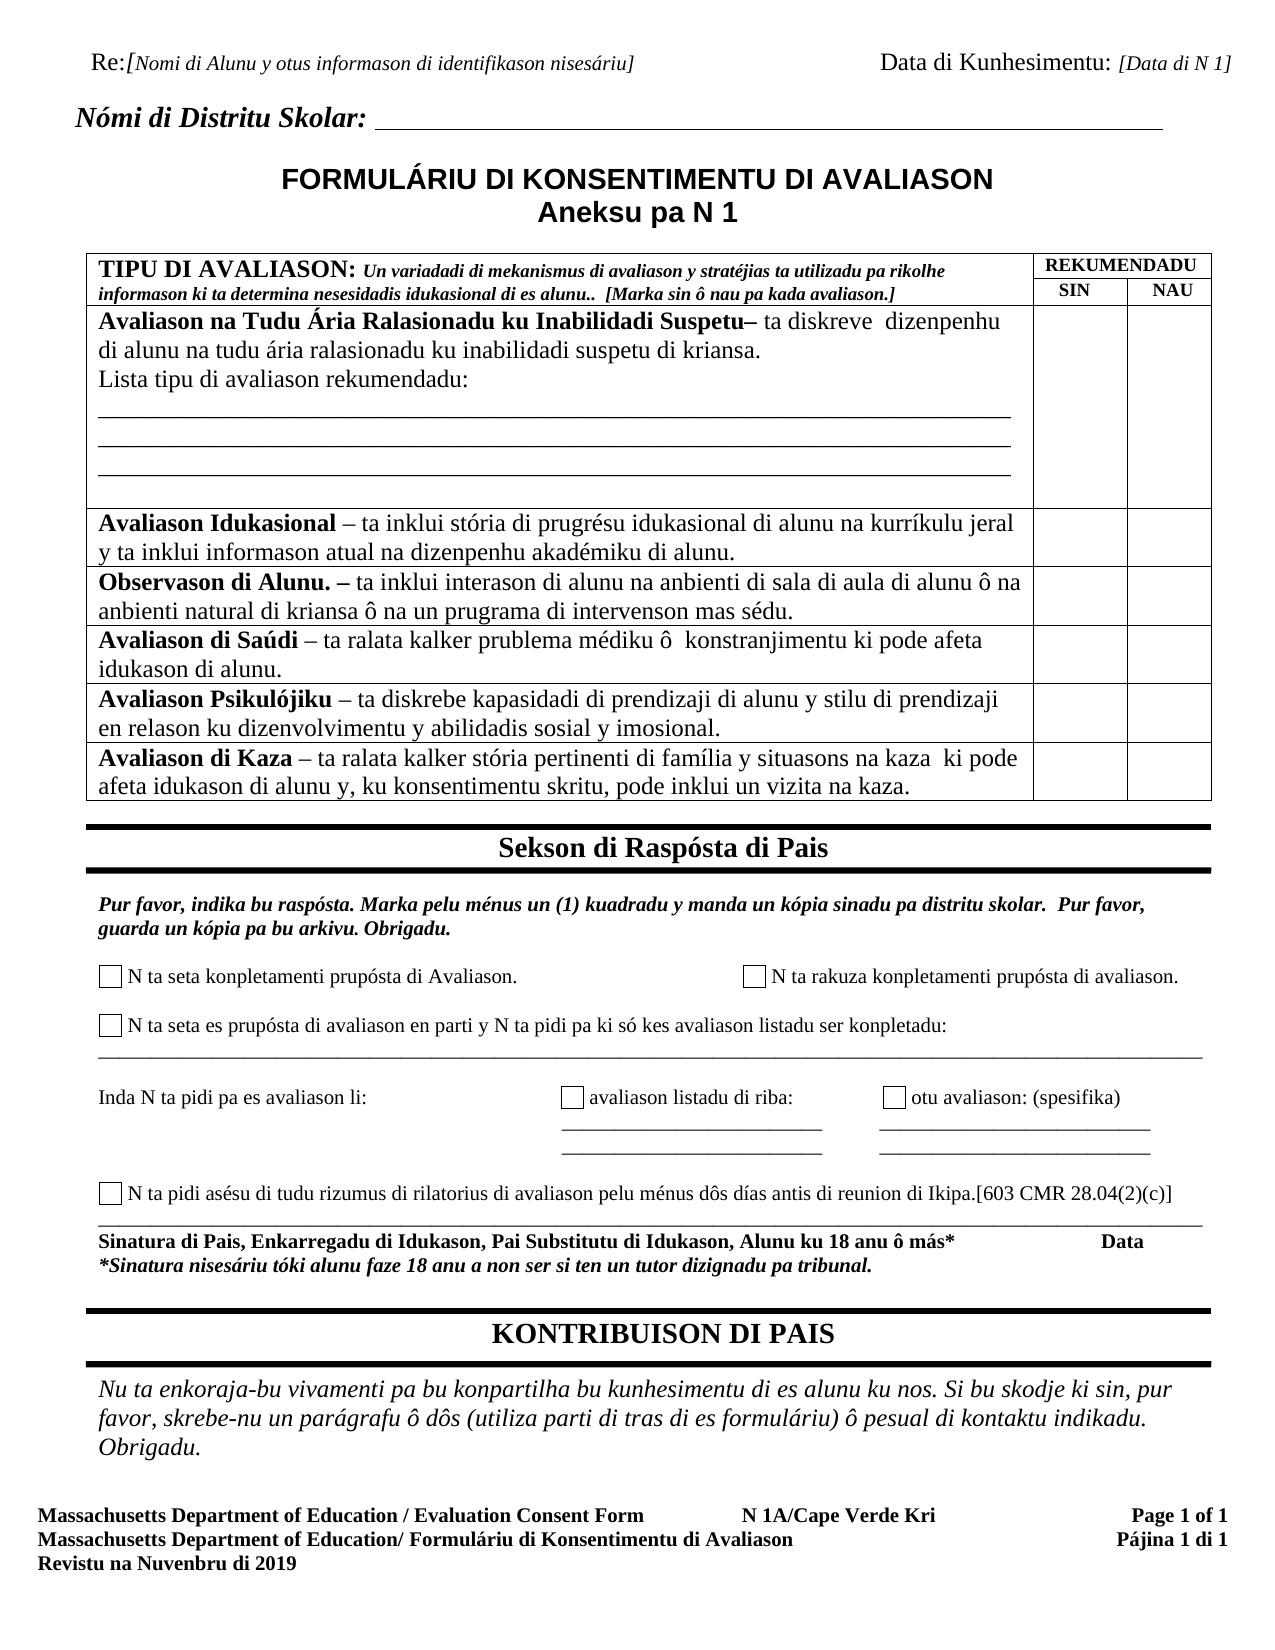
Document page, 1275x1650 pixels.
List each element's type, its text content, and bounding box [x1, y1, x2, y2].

table_header REKUMENDADU [1034, 254, 1211, 278]
table_cell [1034, 306, 1127, 507]
subtitle FORMULÁRIU DI KONSENTIMENTU DI AVALIASON [37, 162, 1237, 196]
table_cell [1128, 306, 1211, 507]
title Re:[Nomi di Alunu y otus informason di identifikason nisesáriu] Data di Kunhesimentu: [Data di N 1] [66, 47, 1237, 76]
table_cell [1034, 567, 1127, 624]
table_cell Avaliason di Kaza – ta ralata kalker stória pertinenti di família y situasons na kaza ki pode afeta idukason di alunu y, ku konsentimentu skritu, pode inklui un vizita na kaza. [87, 743, 1033, 800]
title Aneksu pa N 1 [37, 196, 1237, 229]
table_cell NAU [1128, 279, 1211, 305]
table_cell [1128, 567, 1211, 624]
table_cell Avaliason Psikulójiku – ta diskrebe kapasidadi di prendizaji di alunu y stilu di prendizaji en relason ku dizenvolvimentu y abilidadis sosial y imosional. [87, 684, 1033, 742]
table_cell [1034, 743, 1127, 800]
title Nómi di Distritu Skolar: [75, 100, 1237, 133]
table_cell [1034, 684, 1127, 742]
table_cell Avaliason Idukasional – ta inklui stória di prugrésu idukasional di alunu na kurríkulu jeral y ta inklui informason atual na dizenpenhu akadémiku di alunu. [87, 509, 1033, 566]
table_cell [1128, 626, 1211, 683]
table_cell Sekson di Raspósta di Pais Pur favor, indika bu raspósta. Marka pelu ménus un (1) kuadradu y manda un kópia sinadu pa distritu skolar. Pur favor, guarda un kópia pa bu arkivu. Obrigadu. N ta seta konpletamenti prupósta di Avaliason. N ta rakuza konpletamenti prupósta di avaliason. N ta seta es prupósta di avaliason en parti y N ta pidi pa ki só kes avaliason listadu ser konpletadu: __________________________________________________________________________________________________________ Inda N ta pidi pa es avaliason li: avaliason listadu di riba: otu avaliason: (spesifika) _________________________ __________________________ _________________________ __________________________ N ta pidi asésu di tudu rizumus di rilatorius di avaliason pelu ménus dôs días antis di reunion di Ikipa.[603 CMR 28.04(2)(c)] __________________________________________________________________________________________________________ Sinatura di Pais, Enkarregadu di Idukason, Pai Substitutu di Idukason, Alunu ku 18 anu ô más* Data *Sinatura nisesáriu tóki alunu faze 18 anu a non ser si ten un tutor dizignadu pa tribunal. [87, 800, 1240, 1288]
table_cell [1128, 509, 1211, 566]
table_cell [1034, 509, 1127, 566]
table_cell [1128, 743, 1211, 800]
table_header TIPU DI AVALIASON: Un variadadi di mekanismus di avaliason y stratéjias ta utilizadu pa rikolhe informason ki ta determina nesesidadis idukasional di es alunu.. [Marka sin ô nau pa kada avaliason.] [87, 254, 1033, 305]
table_cell Observason di Alunu. – ta inklui interason di alunu na anbienti di sala di aula di alunu ô na anbienti natural di kriansa ô na un prugrama di intervenson mas sédu. [87, 567, 1033, 624]
table_cell [1128, 684, 1211, 742]
table_cell Avaliason na Tudu Ária Ralasionadu ku Inabilidadi Suspetu– ta diskreve dizenpenhu di alunu na tudu ária ralasionadu ku inabilidadi suspetu di kriansa. Lista tipu di avaliason rekumendadu: _________________________________________________________________________ __________________________________________________________________________________________________________________________________________________ [87, 306, 1033, 507]
table_cell [1034, 626, 1127, 683]
table_cell KONTRIBUISON DI PAIS Nu ta enkoraja-bu vivamenti pa bu konpartilha bu kunhesimentu di es alunu ku nos. Si bu skodje ki sin, pur favor, skrebe-nu un parágrafu ô dôs (utiliza parti di tras di es formuláriu) ô pesual di kontaktu indikadu. Obrigadu. [87, 1288, 1240, 1460]
table_cell SIN [1034, 279, 1127, 305]
table_cell Avaliason di Saúdi – ta ralata kalker prublema médiku ô konstranjimentu ki pode afeta idukason di alunu. [87, 626, 1033, 683]
